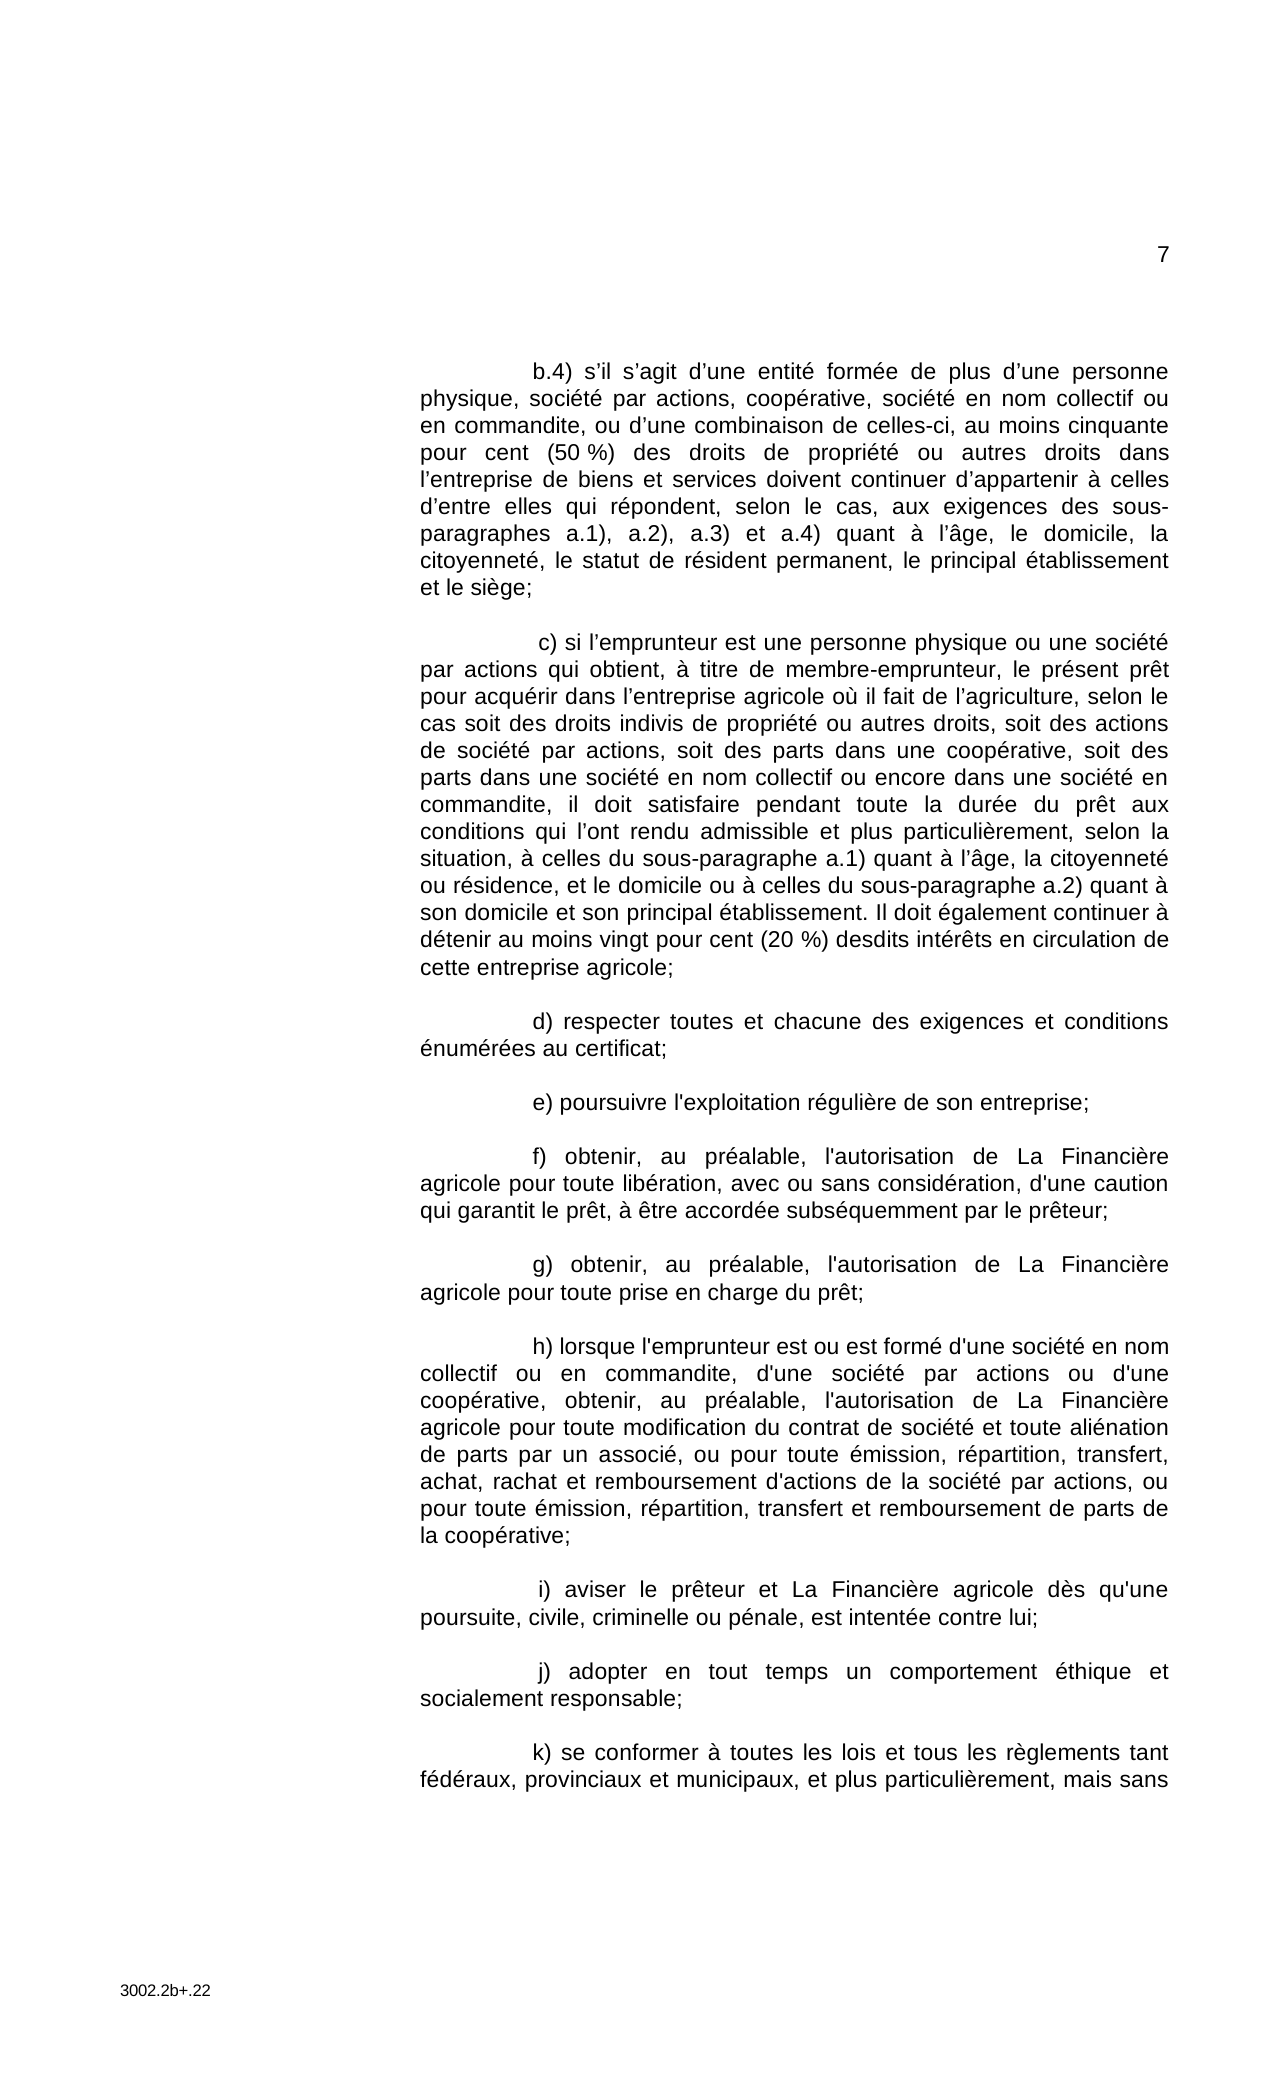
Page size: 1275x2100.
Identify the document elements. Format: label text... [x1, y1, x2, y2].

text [420, 1738, 1170, 1792]
text b.4) s’il s’agit d’une entité formée de plus d’une personne physique, société par actions, coopérative, société en nom collectif ou en commandite, ou d’une combinaison de celles-ci, au moins cinquante pour cent (50 %) des droits de propriété ou autres droits dans l’entreprise de biens et services doivent continuer d’appartenir à celles d’entre elles qui répondent, selon le cas, aux exigences des sous-paragraphes a.1), a.2), a.3) et a.4) quant à l’âge, le domicile, la citoyenneté, le statut de résident permanent, le principal établissement et le siège; [420, 357, 1170, 601]
text j) adopter en tout temps un comportement éthique et socialement responsable; [420, 1657, 1170, 1711]
text h) lorsque l'emprunteur est ou est formé d'une société en nom collectif ou en commandite, d'une société par actions ou d'une coopérative, obtenir, au préalable, l'autorisation de La Financière agricole pour toute modification du contrat de société et toute aliénation de parts par un associé, ou pour toute émission, répartition, transfert, achat, rachat et remboursement d'actions de la société par actions, ou pour toute émission, répartition, transfert et remboursement de parts de la coopérative; [420, 1332, 1170, 1549]
text d) respecter toutes et chacune des exigences et conditions énumérées au certificat; [420, 1007, 1170, 1061]
text f) obtenir, au préalable, l'autorisation de La Financière agricole pour toute libération, avec ou sans considération, d'une caution qui garantit le prêt, à être accordée subséquemment par le prêteur; [420, 1142, 1170, 1224]
text c) si l’emprunteur est une personne physique ou une société par actions qui obtient, à titre de membre-emprunteur, le présent prêt pour acquérir dans l’entreprise agricole où il fait de l’agriculture, selon le cas soit des droits indivis de propriété ou autres droits, soit des actions de société par actions, soit des parts dans une coopérative, soit des parts dans une société en nom collectif ou encore dans une société en commandite, il doit satisfaire pendant toute la durée du prêt aux conditions qui l’ont rendu admissible et plus particulièrement, selon la situation, à celles du sous-paragraphe a.1) quant à l’âge, la citoyenneté ou résidence, et le domicile ou à celles du sous-paragraphe a.2) quant à son domicile et son principal établissement. Il doit également continuer à détenir au moins vingt pour cent (20 %) desdits intérêts en circulation de cette entreprise agricole; [420, 628, 1170, 980]
text e) poursuivre l'exploitation régulière de son entreprise; [420, 1088, 1170, 1115]
text g) obtenir, au préalable, l'autorisation de La Financière agricole pour toute prise en charge du prêt; [420, 1251, 1170, 1305]
text i) aviser le prêteur et La Financière agricole dès qu'une poursuite, civile, criminelle ou pénale, est intentée contre lui; [420, 1576, 1170, 1630]
